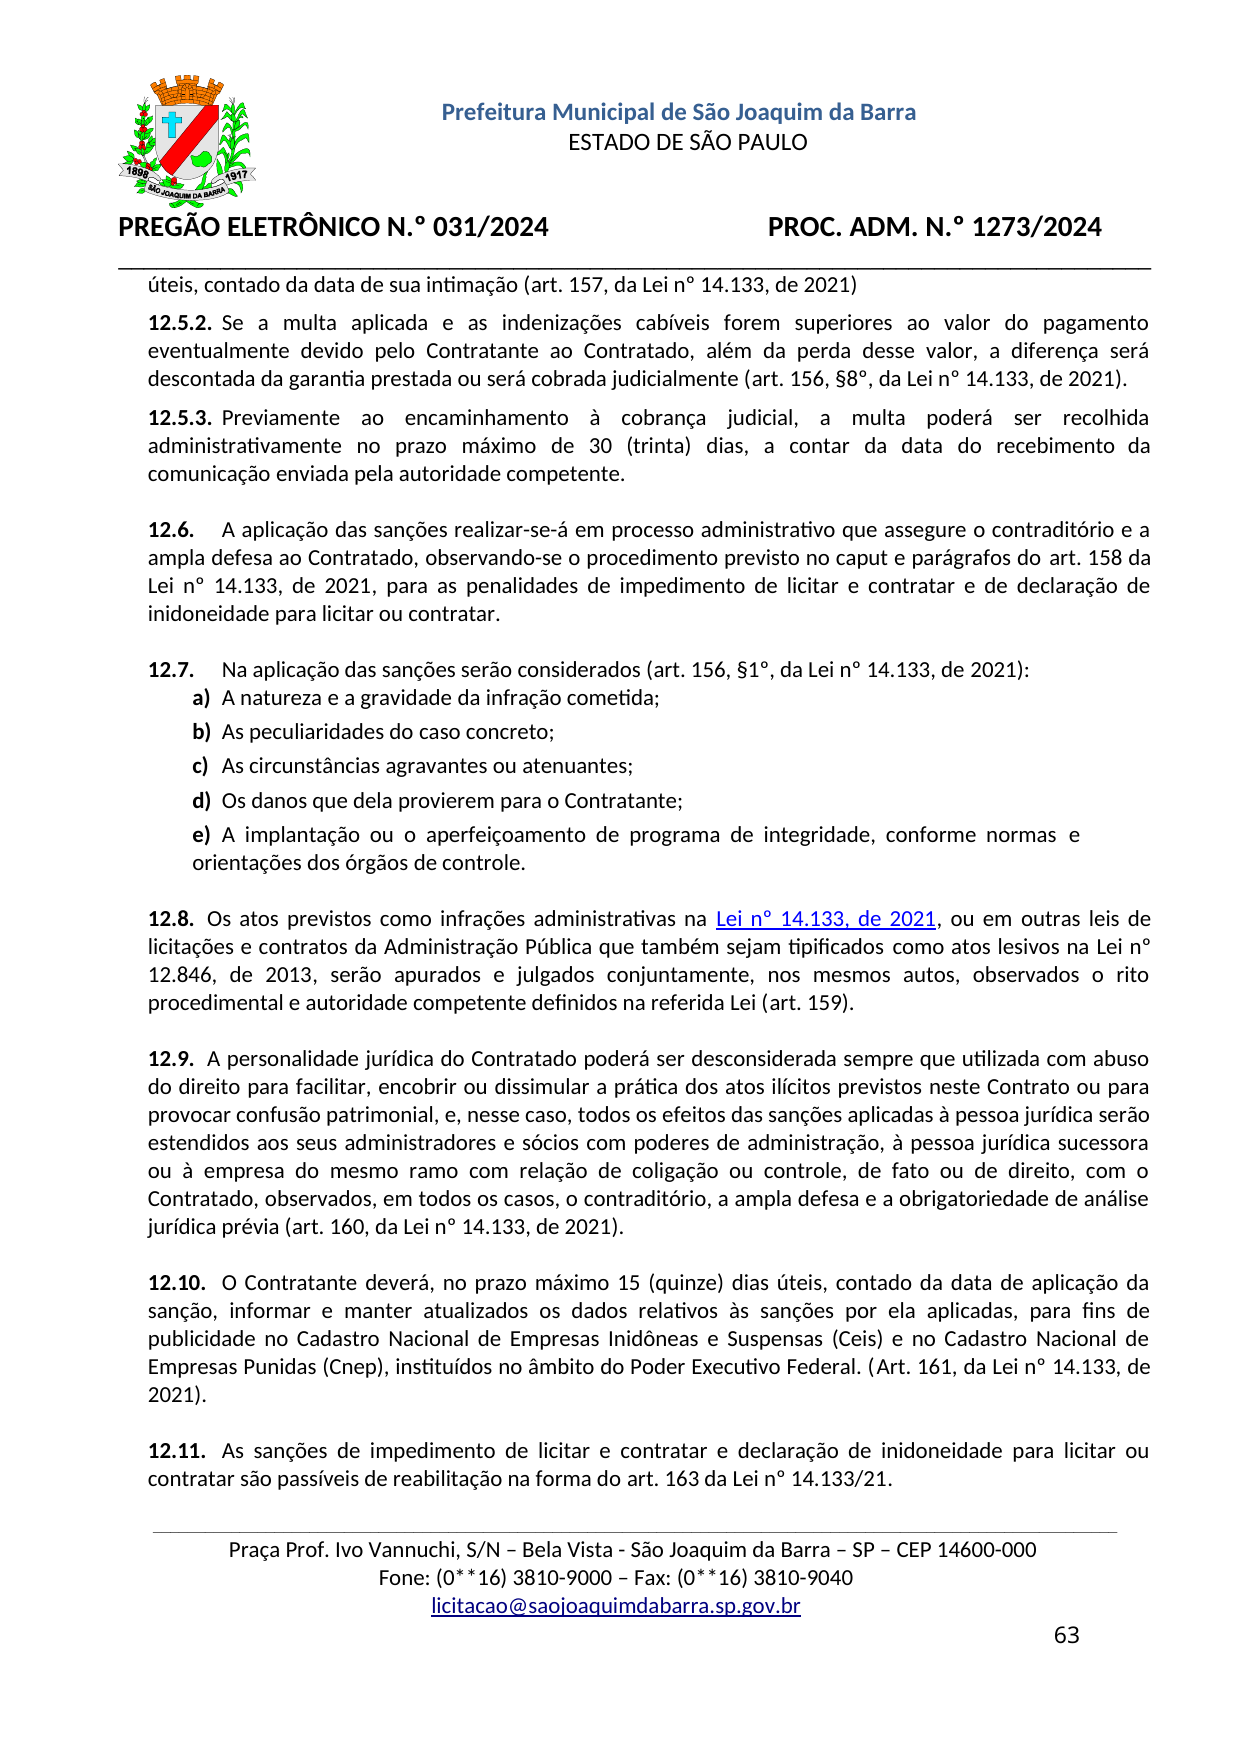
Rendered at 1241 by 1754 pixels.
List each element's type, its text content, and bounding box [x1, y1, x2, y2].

list Na aplicação das sanções serão considerados (art. 156, §1º, da Lei nº 14.133, de 2021): [148, 655, 1151, 683]
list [148, 270, 1151, 298]
list As sanções de impedimento de licitar e contratar e declaração de inidoneidade para licitar ou contratar são passíveis de reabilitação na forma do art. 163 da Lei nº 14.133/21. [148, 1437, 1151, 1493]
list Se a multa aplicada e as indenizações cabíveis forem superiores ao valor do pagamento eventualmente devido pelo Contratante ao Contratado, além da perda desse valor, a diferença será descontada da garantia prestada ou será cobrada judicialmente (art. 156, §8º, da Lei nº 14.133, de 2021). [148, 308, 1151, 392]
list Os danos que dela provierem para o Contratante; [192, 786, 1080, 814]
list A personalidade jurídica do Contratado poderá ser desconsiderada sempre que utilizada com abuso do direito para facilitar, encobrir ou dissimular a prática dos atos ilícitos previstos neste Contrato ou para provocar confusão patrimonial, e, nesse caso, todos os efeitos das sanções aplicadas à pessoa jurídica serão estendidos aos seus administradores e sócios com poderes de administração, à pessoa jurídica sucessora ou à empresa do mesmo ramo com relação de coligação ou controle, de fato ou de direito, com o Contratado, observados, em todos os casos, o contraditório, a ampla defesa e a obrigatoriedade de análise jurídica prévia (art. 160, da Lei nº 14.133, de 2021). [148, 1044, 1151, 1240]
list Previamente ao encaminhamento à cobrança judicial, a multa poderá ser recolhida administrativamente no prazo máximo de 30 (trinta) dias, a contar da data do recebimento da comunicação enviada pela autoridade competente. [148, 403, 1151, 487]
list O Contratante deverá, no prazo máximo 15 (quinze) dias úteis, contado da data de aplicação da sanção, informar e manter atualizados os dados relativos às sanções por ela aplicadas, para fins de publicidade no Cadastro Nacional de Empresas Inidôneas e Suspensas (Ceis) e no Cadastro Nacional de Empresas Punidas (Cnep), instituídos no âmbito do Poder Executivo Federal. (Art. 161, da Lei nº 14.133, de 2021). [148, 1268, 1151, 1408]
list A aplicação das sanções realizar-se-á em processo administrativo que assegure o contraditório e a ampla defesa ao Contratado, observando-se o procedimento previsto no caput e parágrafos do art. 158 da Lei nº 14.133, de 2021, para as penalidades de impedimento de licitar e contratar e de declaração de inidoneidade para licitar ou contratar. [148, 515, 1151, 627]
list As circunstâncias agravantes ou atenuantes; [192, 752, 1080, 779]
list Os atos previstos como infrações administrativas na Lei nº 14.133, de 2021, ou em outras leis de licitações e contratos da Administração Pública que também sejam tipificados como atos lesivos na Lei nº 12.846, de 2013, serão apurados e julgados conjuntamente, nos mesmos autos, observados o rito procedimental e autoridade competente definidos na referida Lei (art. 159). [148, 904, 1151, 1016]
list As peculiaridades do caso concreto; [192, 717, 1080, 745]
list A implantação ou o aperfeiçoamento de programa de integridade, conforme normas e orientações dos órgãos de controle. [192, 820, 1080, 876]
list A natureza e a gravidade da infração cometida; [192, 683, 1080, 711]
